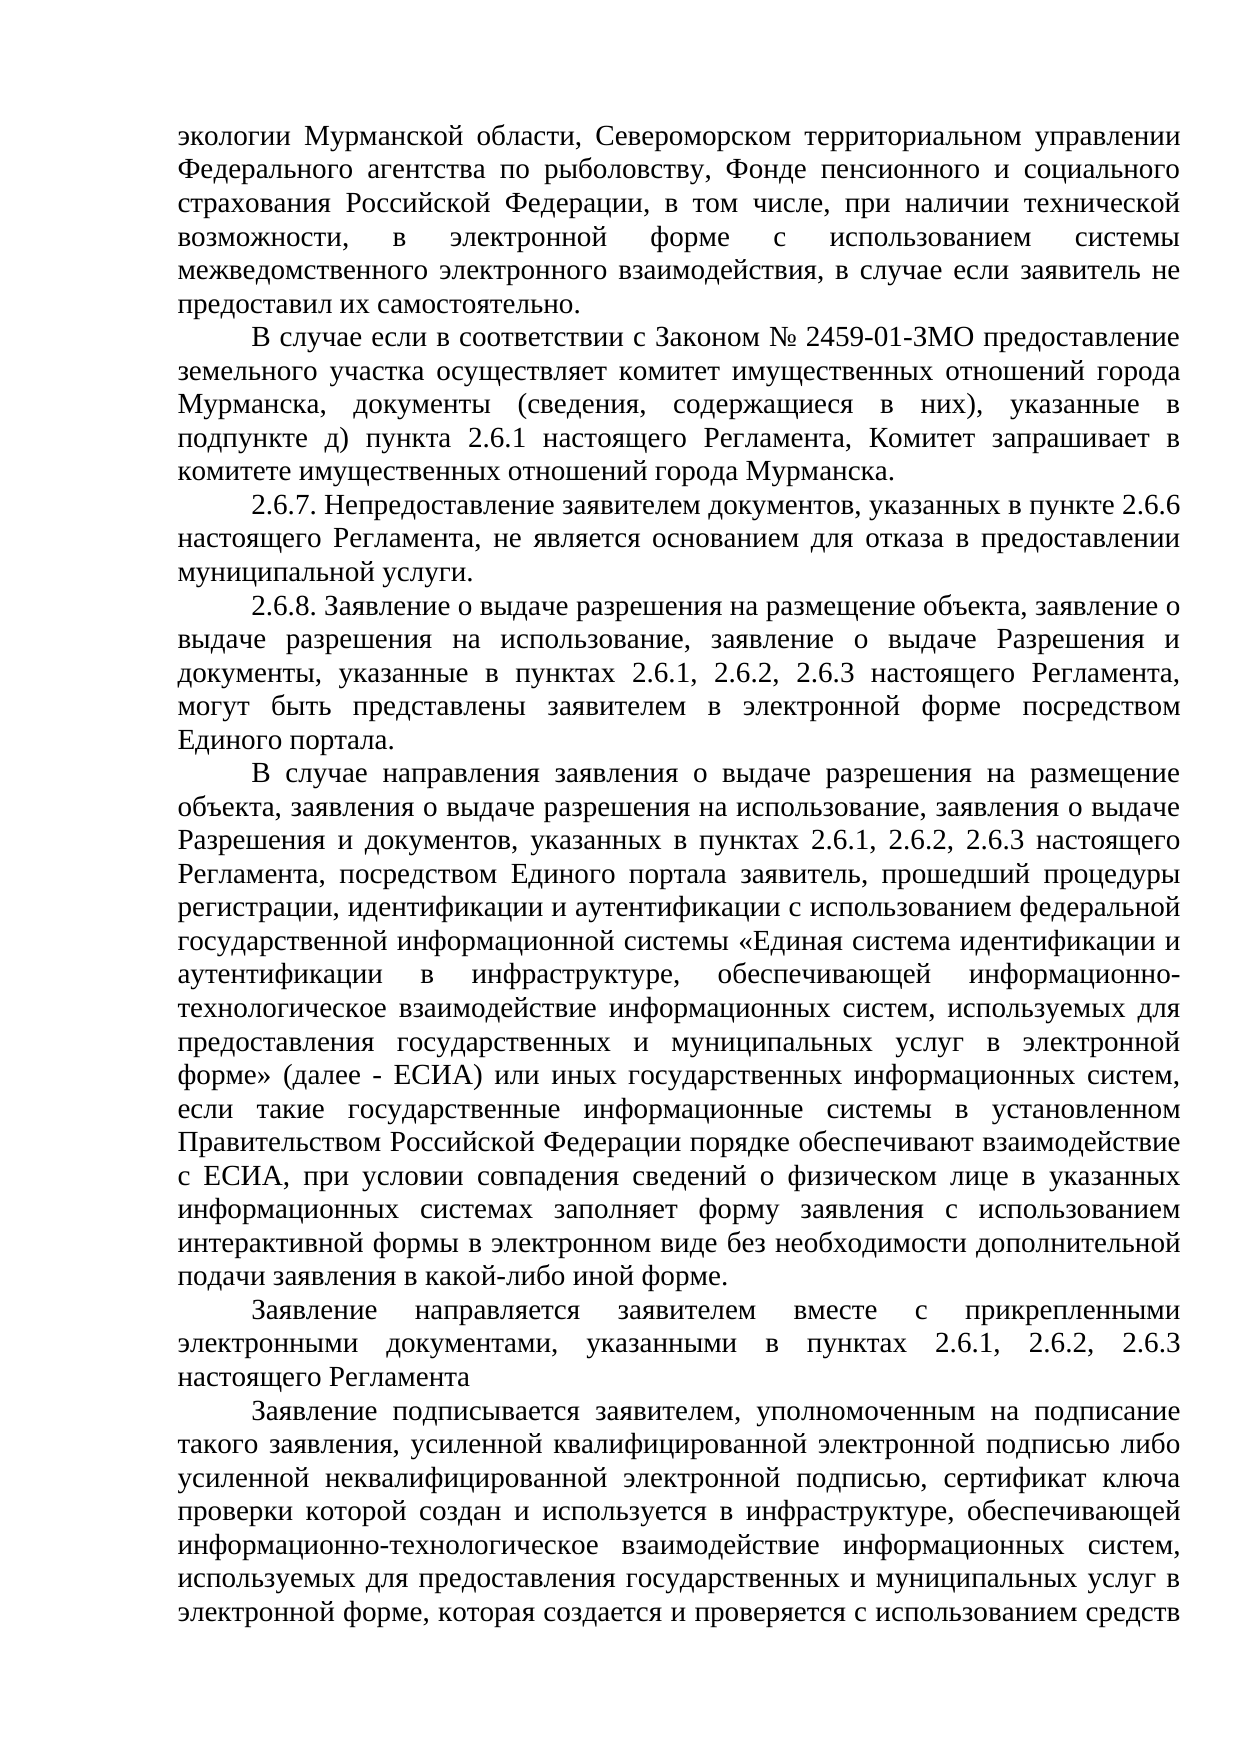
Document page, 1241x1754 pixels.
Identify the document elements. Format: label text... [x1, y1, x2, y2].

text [177, 118, 1181, 319]
text Заявление направляется заявителем вместе с прикрепленными электронными документами, указанными в пунктах 2.6.1, 2.6.2, 2.6.3 настоящего Регламента [177, 1292, 1181, 1393]
text 2.6.8. Заявление о выдаче разрешения на размещение объекта, заявление о выдаче разрешения на использование, заявление о выдаче Разрешения и документы, указанные в пунктах 2.6.1, 2.6.2, 2.6.3 настоящего Регламента, могут быть представлены заявителем в электронной форме посредством Единого портала. [177, 588, 1181, 755]
text В случае если в соответствии с Законом № 2459-01-ЗМО предоставление земельного участка осуществляет комитет имущественных отношений города Мурманска, документы (сведения, содержащиеся в них), указанные в подпункте д) пункта 2.6.1 настоящего Регламента, Комитет запрашивает в комитете имущественных отношений города Мурманска. [177, 319, 1181, 487]
text В случае направления заявления о выдаче разрешения на размещение объекта, заявления о выдаче разрешения на использование, заявления о выдаче Разрешения и документов, указанных в пунктах 2.6.1, 2.6.2, 2.6.3 настоящего Регламента, посредством Единого портала заявитель, прошедший процедуры регистрации, идентификации и аутентификации с использованием федеральной государственной информационной системы «Единая система идентификации и аутентификации в инфраструктуре, обеспечивающей информационно-технологическое взаимодействие информационных систем, используемых для предоставления государственных и муниципальных услуг в электронной форме» (далее - ЕСИА) или иных государственных информационных систем, если такие государственные информационные системы в установленном Правительством Российской Федерации порядке обеспечивают взаимодействие с ЕСИА, при условии совпадения сведений о физическом лице в указанных информационных системах заполняет форму заявления с использованием интерактивной формы в электронном виде без необходимости дополнительной подачи заявления в какой-либо иной форме. [177, 755, 1181, 1292]
text 2.6.7. Непредоставление заявителем документов, указанных в пункте 2.6.6 настоящего Регламента, не является основанием для отказа в предоставлении муниципальной услуги. [177, 487, 1181, 588]
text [177, 1393, 1181, 1627]
